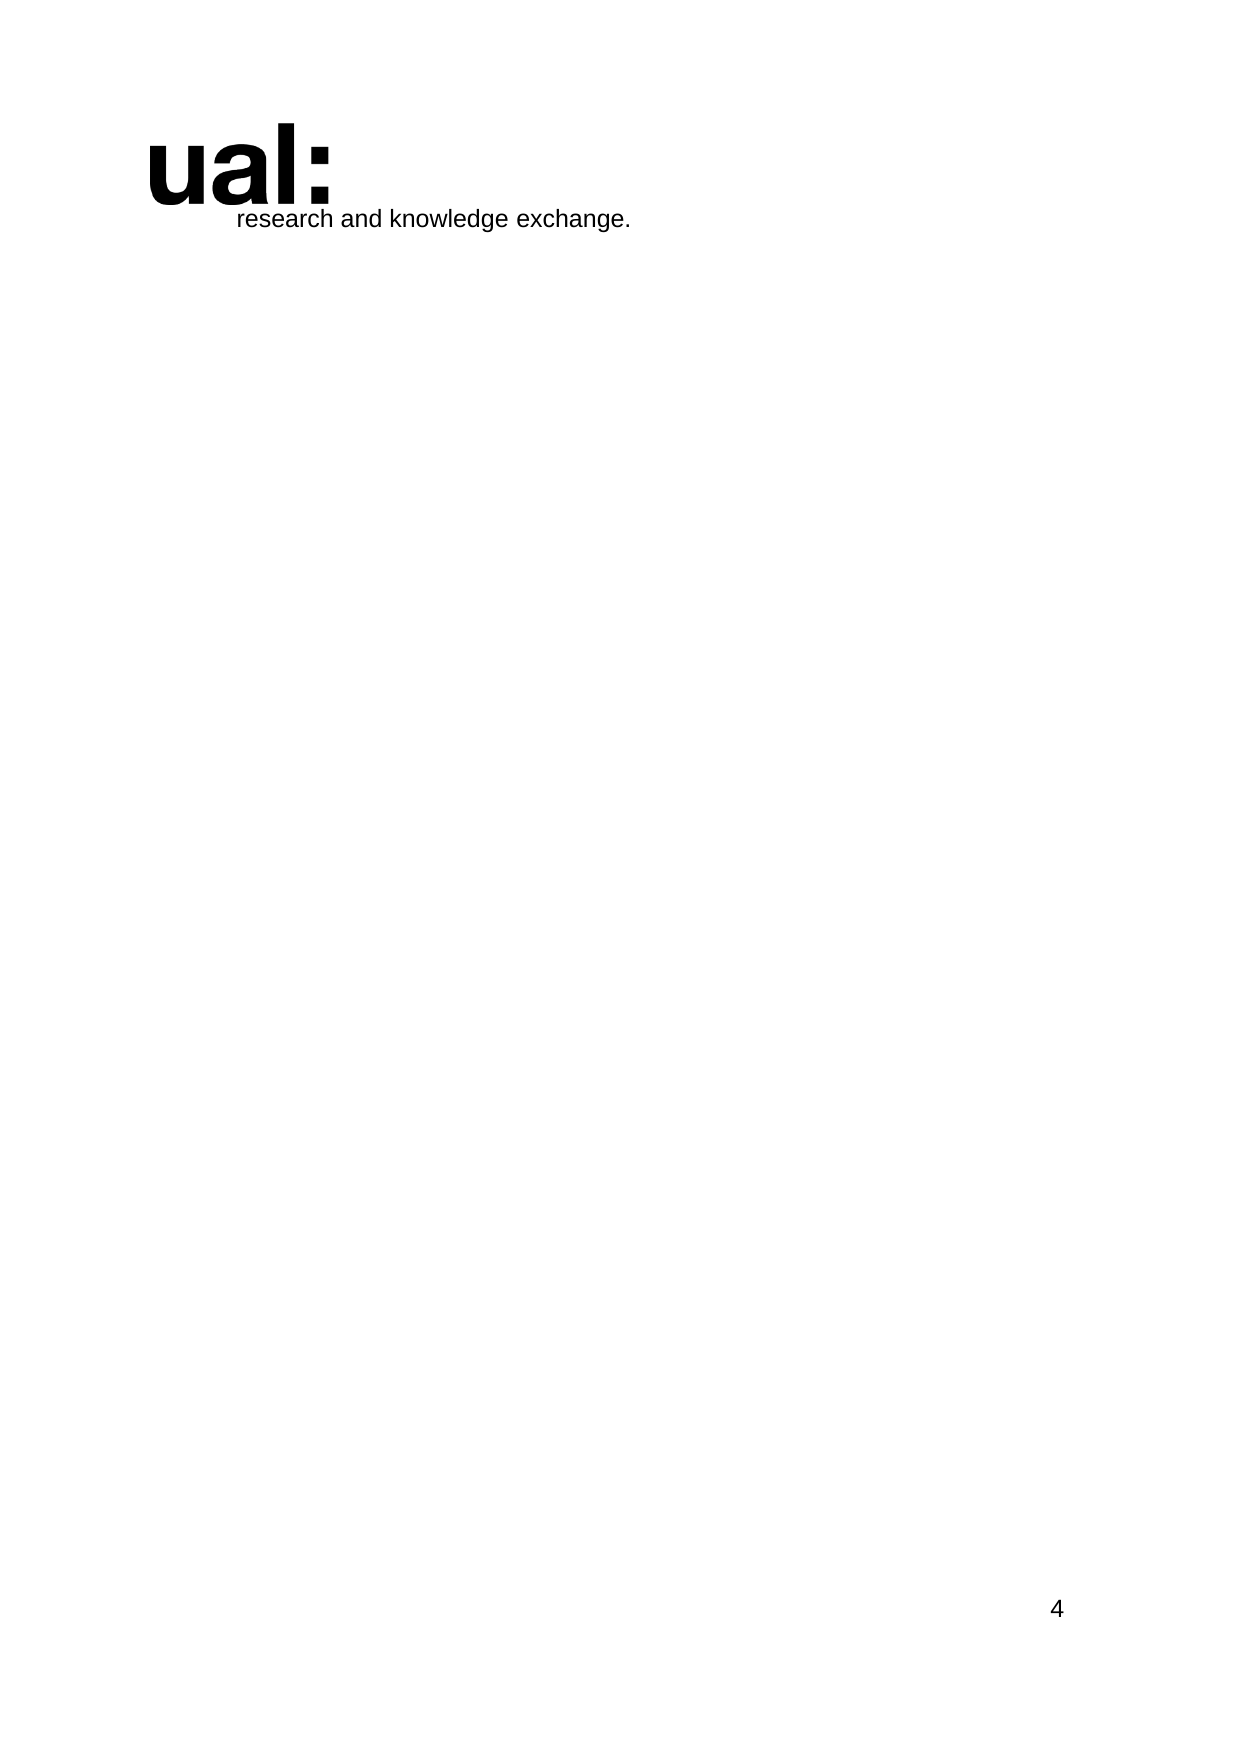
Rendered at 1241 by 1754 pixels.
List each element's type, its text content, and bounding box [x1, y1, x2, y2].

picture [150, 123, 329, 205]
